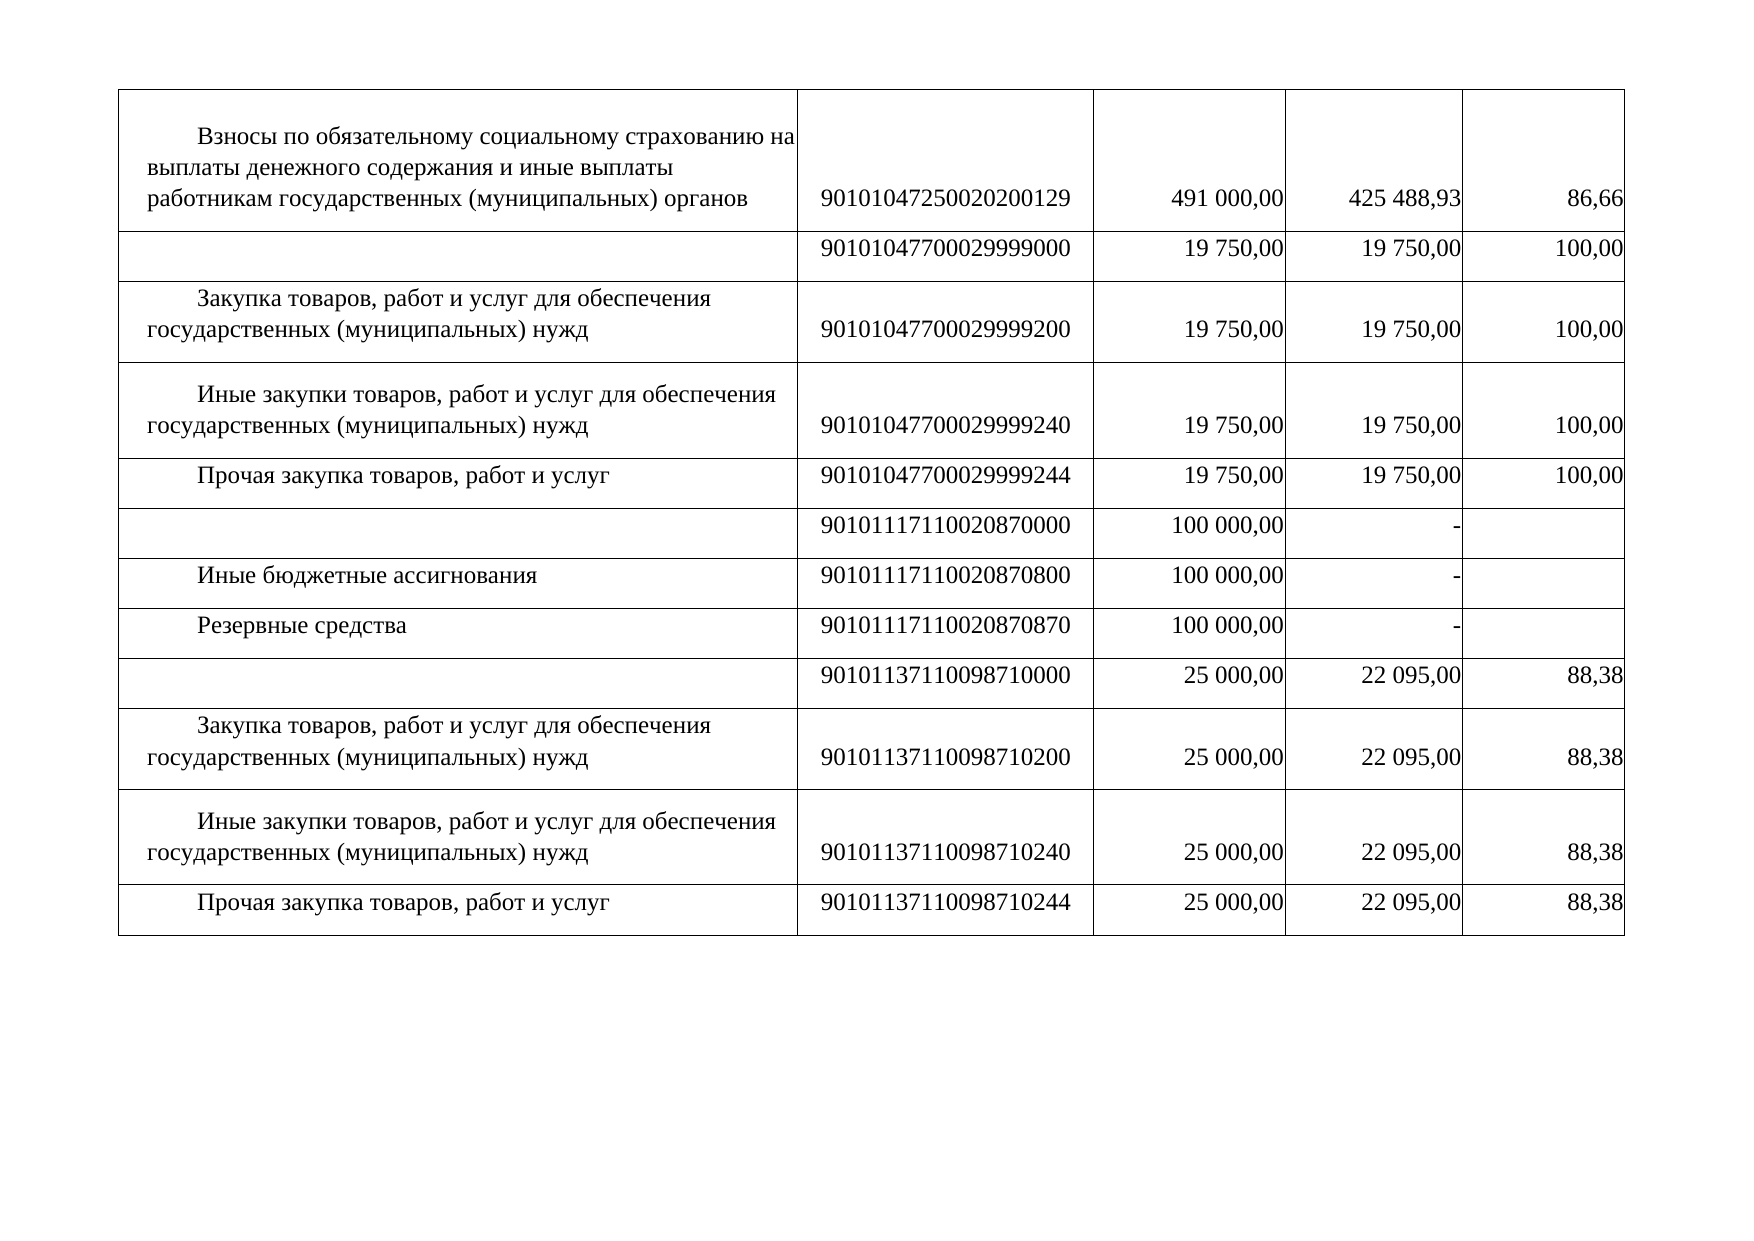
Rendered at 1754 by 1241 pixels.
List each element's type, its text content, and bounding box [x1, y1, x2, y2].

table_cell 100 000,00 [1094, 559, 1285, 608]
table_cell 88,38 [1463, 790, 1624, 884]
table_cell 22 095,00 [1286, 709, 1462, 789]
table_cell 25 000,00 [1094, 885, 1285, 934]
table_cell 19 750,00 [1286, 232, 1462, 281]
table_cell 88,38 [1463, 659, 1624, 708]
table_cell 25 000,00 [1094, 709, 1285, 789]
table_cell - [1286, 509, 1462, 558]
table_cell 19 750,00 [1094, 363, 1285, 457]
table_cell [1463, 609, 1624, 658]
table_cell 90101117110020870800 [798, 559, 1093, 608]
table_cell - [1286, 609, 1462, 658]
table_cell 90101047700029999200 [798, 282, 1093, 362]
table_cell 100,00 [1463, 459, 1624, 507]
table_cell 25 000,00 [1094, 659, 1285, 708]
table_cell Закупка товаров, работ и услуг для обеспечения государственных (муниципальных) нужд [119, 709, 797, 789]
table_cell Иные закупки товаров, работ и услуг для обеспечения государственных (муниципальных) нужд [119, 790, 797, 884]
table_cell - [1286, 559, 1462, 608]
table_cell 100,00 [1463, 232, 1624, 281]
table_cell 90101047700029999000 [798, 232, 1093, 281]
table_cell 491 000,00 [1094, 90, 1285, 231]
table_cell 22 095,00 [1286, 885, 1462, 934]
table_cell Закупка товаров, работ и услуг для обеспечения государственных (муниципальных) нужд [119, 282, 797, 362]
table_cell 100 000,00 [1094, 509, 1285, 558]
table_cell 100,00 [1463, 363, 1624, 457]
table_cell 22 095,00 [1286, 790, 1462, 884]
table_cell Иные закупки товаров, работ и услуг для обеспечения государственных (муниципальных) нужд [119, 363, 797, 457]
table_cell 90101137110098710244 [798, 885, 1093, 934]
table_cell [119, 659, 797, 708]
table_cell 25 000,00 [1094, 790, 1285, 884]
table_cell Взносы по обязательному социальному страхованию на выплаты денежного содержания и иные выплаты работникам государственных (муниципальных) органов [119, 90, 797, 231]
table_cell 90101047700029999244 [798, 459, 1093, 507]
table_cell 100 000,00 [1094, 609, 1285, 658]
table_cell 19 750,00 [1094, 459, 1285, 507]
table_cell 90101117110020870870 [798, 609, 1093, 658]
table_cell [1463, 559, 1624, 608]
table_cell 19 750,00 [1286, 363, 1462, 457]
table_cell 100,00 [1463, 282, 1624, 362]
table_cell 86,66 [1463, 90, 1624, 231]
table_cell 19 750,00 [1286, 459, 1462, 507]
table_cell Прочая закупка товаров, работ и услуг [119, 459, 797, 507]
table_cell [1463, 509, 1624, 558]
table_cell Прочая закупка товаров, работ и услуг [119, 885, 797, 934]
table_cell 19 750,00 [1094, 282, 1285, 362]
table_cell [119, 232, 797, 281]
table_cell 88,38 [1463, 885, 1624, 934]
table_cell [119, 509, 797, 558]
table_cell 88,38 [1463, 709, 1624, 789]
table_cell 90101137110098710200 [798, 709, 1093, 789]
table_cell 19 750,00 [1094, 232, 1285, 281]
table_cell Резервные средства [119, 609, 797, 658]
table_cell 22 095,00 [1286, 659, 1462, 708]
table_cell 90101137110098710000 [798, 659, 1093, 708]
table_cell 19 750,00 [1286, 282, 1462, 362]
table_cell 425 488,93 [1286, 90, 1462, 231]
table_cell 90101117110020870000 [798, 509, 1093, 558]
table_cell 90101047700029999240 [798, 363, 1093, 457]
table_cell 90101137110098710240 [798, 790, 1093, 884]
table_cell Иные бюджетные ассигнования [119, 559, 797, 608]
table_cell 90101047250020200129 [798, 90, 1093, 231]
